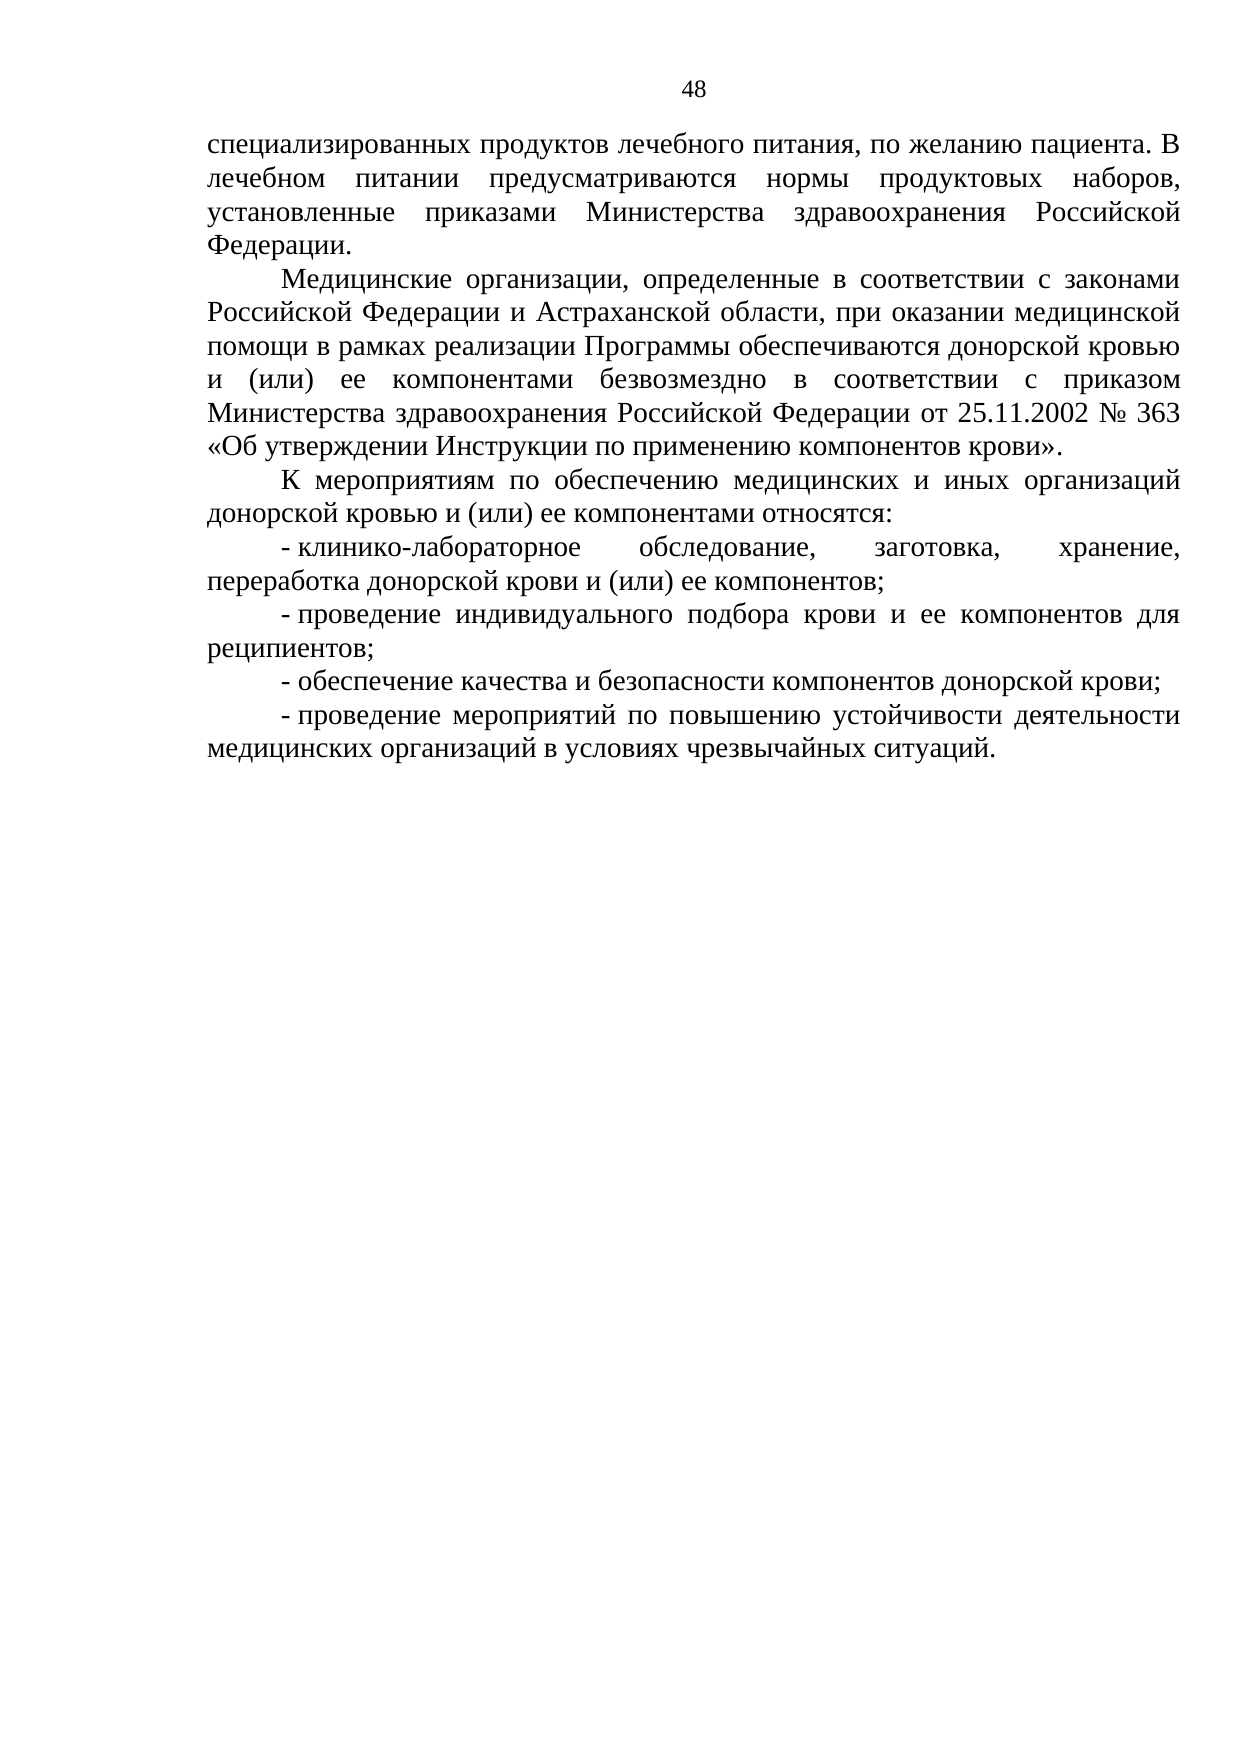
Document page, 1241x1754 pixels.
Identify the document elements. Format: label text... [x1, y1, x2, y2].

text - клинико-лабораторное обследование, заготовка, хранение, переработка донорской крови и (или) ее компонентов; [207, 529, 1181, 596]
text К мероприятиям по обеспечению медицинских и иных организаций донорской кровью и (или) ее компонентами относятся: [207, 462, 1181, 529]
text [207, 127, 1181, 261]
text - проведение индивидуального подбора крови и ее компонентов для реципиентов; [207, 596, 1181, 663]
text - обеспечение качества и безопасности компонентов донорской крови; [207, 663, 1181, 697]
text - проведение мероприятий по повышению устойчивости деятельности медицинских организаций в условиях чрезвычайных ситуаций. [207, 697, 1181, 764]
text Медицинские организации, определенные в соответствии с законами Российской Федерации и Астраханской области, при оказании медицинской помощи в рамках реализации Программы обеспечиваются донорской кровью и (или) ее компонентами безвозмездно в соответствии с приказом Министерства здравоохранения Российской Федерации от 25.11.2002 № 363 «Об утверждении Инструкции по применению компонентов крови». [207, 261, 1181, 462]
